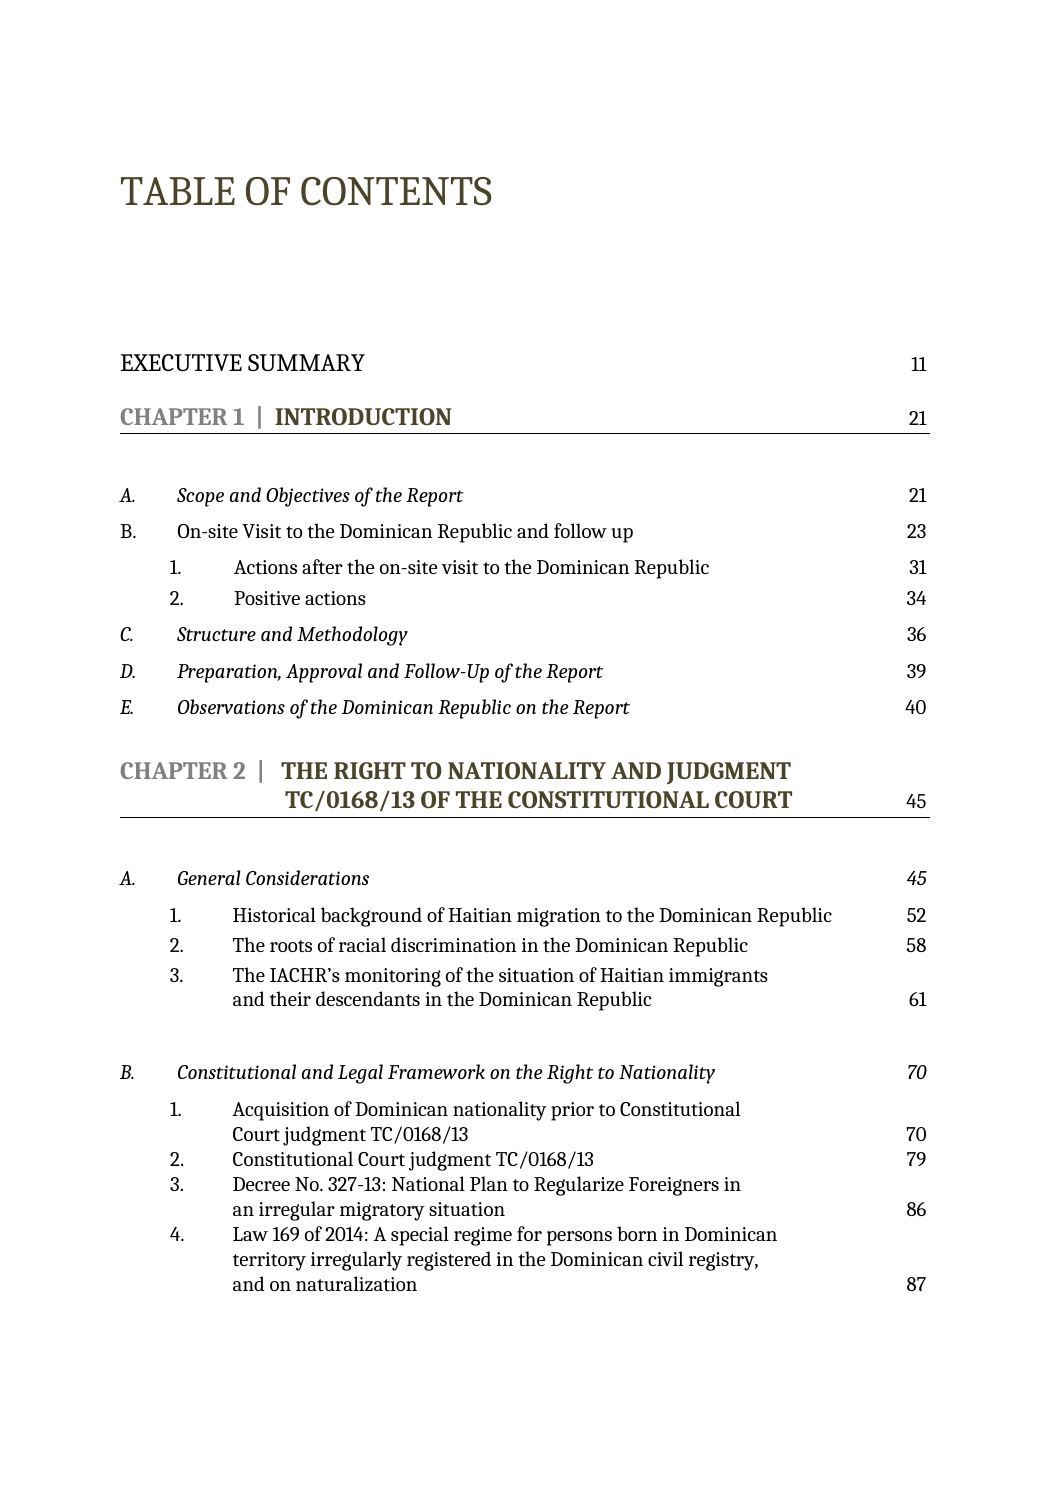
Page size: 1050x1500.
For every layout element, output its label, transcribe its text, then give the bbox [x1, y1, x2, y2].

text E. Observations of the Dominican Republic on the Report 40 [120, 696, 930, 720]
text 2. Positive actions 34 [169, 586, 930, 610]
text 3. Decree No. 327-13: National Plan to Regularize Foreigners in an irregular migratory situation 86 [170, 1172, 930, 1222]
text CHAPTER 1 | INTRODUCTION 21 [120, 402, 930, 433]
text 4. Law 169 of 2014: A special regime for persons born in Dominican territory irregularly registered in the Dominican civil registry, and on naturalization 87 [170, 1222, 930, 1297]
text 1. Acquisition of Dominican nationality prior to Constitutional Court judgment TC/0168/13 70 [170, 1097, 930, 1147]
text 3. The IACHR’s monitoring of the situation of Haitian immigrants and their descendants in the Dominican Republic 61 [169, 964, 930, 1012]
text B. On-site Visit to the Dominican Republic and follow up 23 [120, 520, 930, 544]
text 1. Actions after the on-site visit to the Dominican Republic 31 [169, 556, 930, 580]
text CHAPTER 2 | THE RIGHT TO NATIONALITY AND JUDGMENT TC/0168/13 OF THE CONSTITUTIONAL COURT 45 [120, 757, 930, 817]
text TABLE OF CONTENTS [120, 168, 930, 216]
text 2. The roots of racial discrimination in the Dominican Republic 58 [169, 933, 930, 957]
text B. Constitutional and Legal Framework on the Right to Nationality 70 [120, 1061, 930, 1084]
text A. Scope and Objectives of the Report 21 [120, 483, 930, 507]
text A. General Considerations 45 [120, 867, 930, 891]
text EXECUTIVE SUMMARY 11 [120, 349, 930, 377]
text D. Preparation, Approval and Follow-Up of the Report 39 [120, 659, 930, 683]
text C. Structure and Methodology 36 [120, 623, 930, 647]
text 2. Constitutional Court judgment TC/0168/13 79 [170, 1147, 930, 1172]
text 1. Historical background of Haitian migration to the Dominican Republic 52 [169, 903, 930, 927]
